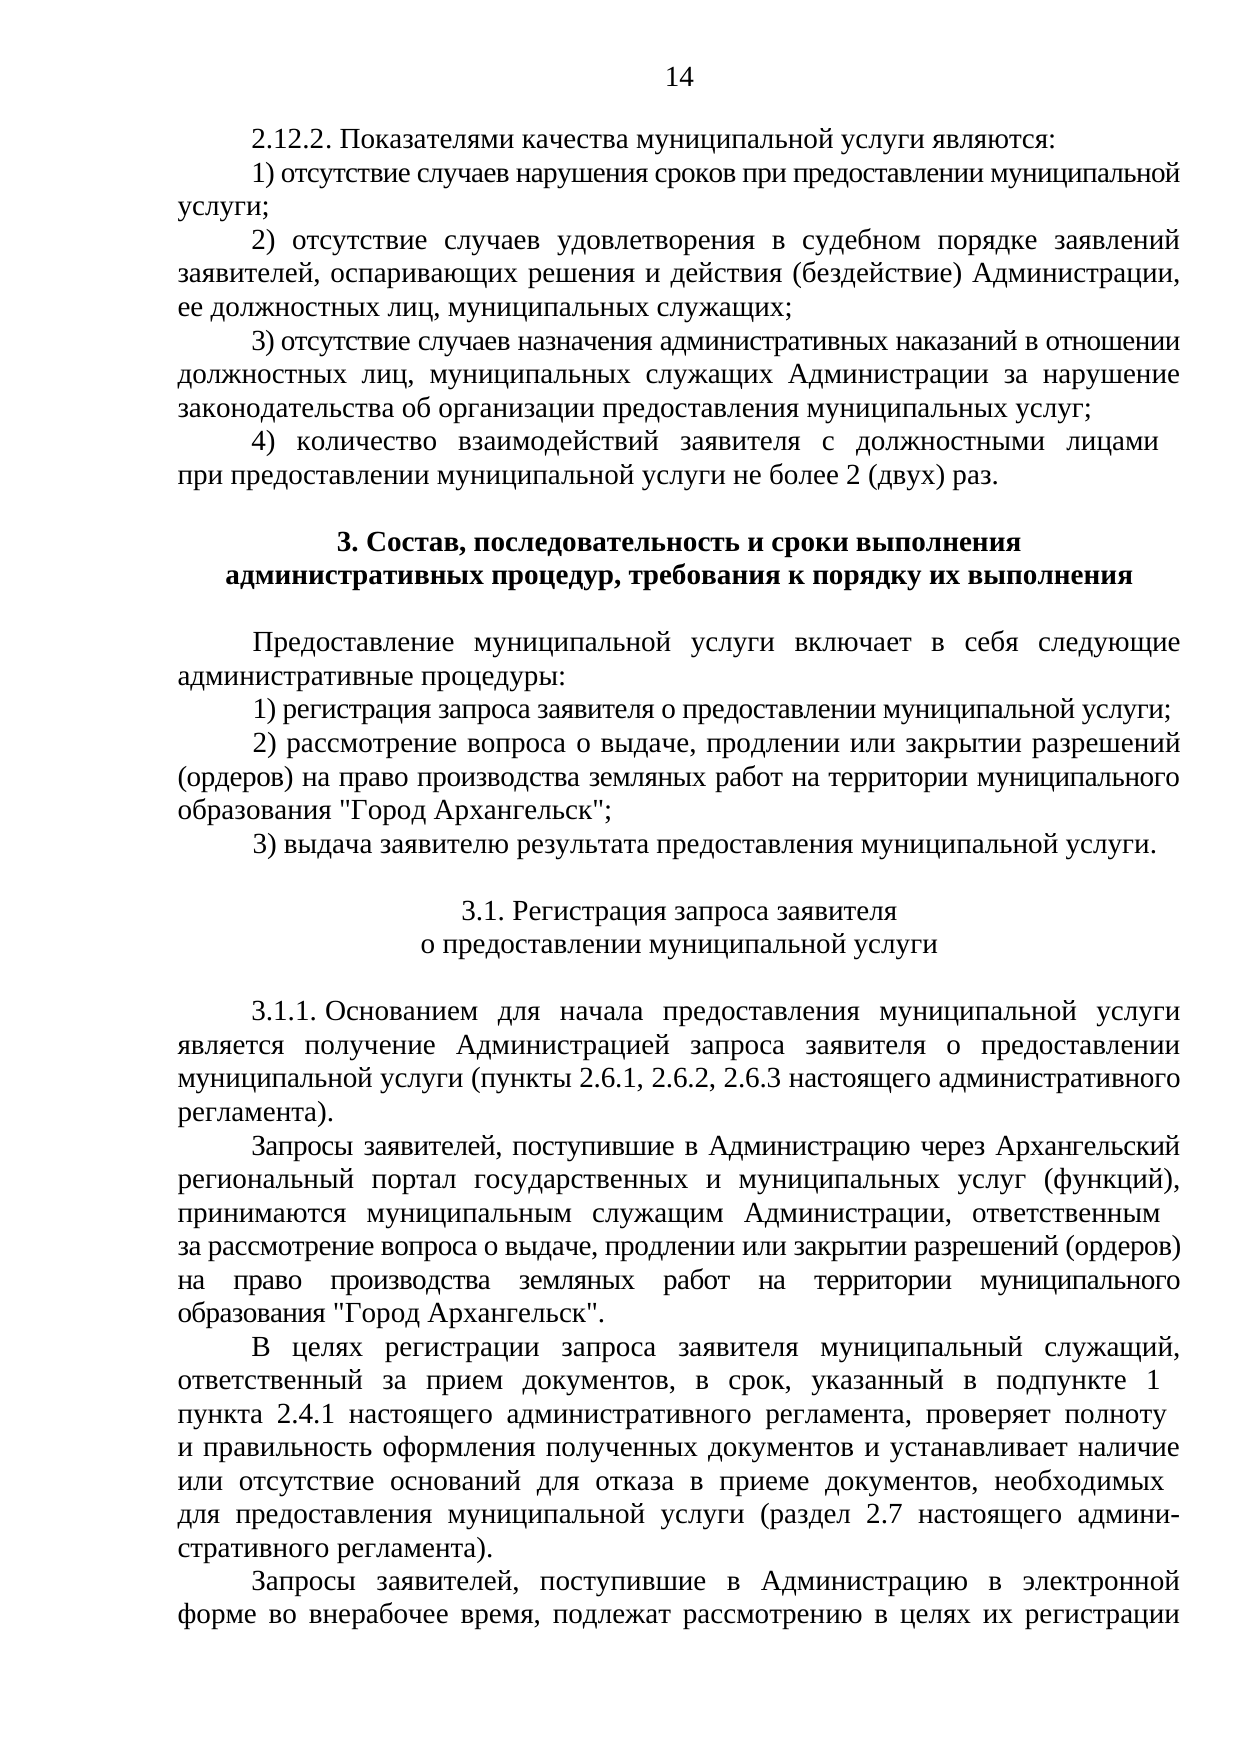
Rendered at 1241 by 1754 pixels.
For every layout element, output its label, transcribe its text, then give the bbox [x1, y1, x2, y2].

text 4) количество взаимодействий заявителя с должностными лицами при предоставлении муниципальной услуги не более 2 (двух) раз. [177, 423, 1181, 490]
text Предоставление муниципальной услуги включает в себя следующие административные процедуры: [177, 624, 1181, 692]
text административных процедур, требования к порядку их выполнения [177, 557, 1181, 591]
text В целях регистрации запроса заявителя муниципальный служащий, ответственный за прием документов, в срок, указанный в подпункте 1 пункта 2.4.1 настоящего административного регламента, проверяет полноту и правильность оформления полученных документов и устанавливает наличие или отсутствие оснований для отказа в приеме документов, необходимых для предоставления муниципальной услуги (раздел 2.7 настоящего админи-стративного регламента). [177, 1329, 1181, 1564]
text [177, 1564, 1181, 1629]
text 3. Состав, последовательность и сроки выполнения [177, 524, 1181, 557]
text о предоставлении муниципальной услуги [177, 926, 1181, 960]
text 2) отсутствие случаев удовлетворения в судебном порядке заявлений заявителей, оспаривающих решения и действия (бездействие) Администрации, ее должностных лиц, муниципальных служащих; [177, 222, 1181, 323]
text 1) регистрация запроса заявителя о предоставлении муниципальной услуги; [177, 692, 1181, 725]
text Запросы заявителей, поступившие в Администрацию через Архангельский региональный портал государственных и муниципальных услуг (функций), принимаются муниципальным служащим Администрации, ответственным за рассмотрение вопроса о выдаче, продлении или закрытии разрешений (ордеров) на право производства земляных работ на территории муниципального образования "Город Архангельск". [177, 1128, 1181, 1329]
text 2) рассмотрение вопроса о выдаче, продлении или закрытии разрешений (ордеров) на право производства земляных работ на территории муниципального образования "Город Архангельск"; [177, 725, 1181, 826]
text 1) отсутствие случаев нарушения сроков при предоставлении муниципальной услуги; [177, 155, 1181, 222]
text 3.1.1. Основанием для начала предоставления муниципальной услуги является получение Администрацией запроса заявителя о предоставлении муниципальной услуги (пункты 2.6.1, 2.6.2, 2.6.3 настоящего административного регламента). [177, 993, 1181, 1128]
list . Показателями качества муниципальной услуги являются: [177, 121, 1181, 155]
text 3) выдача заявителю результата предоставления муниципальной услуги. [177, 826, 1181, 859]
text 3.1. Регистрация запроса заявителя [177, 893, 1181, 926]
text 3) отсутствие случаев назначения административных наказаний в отношении должностных лиц, муниципальных служащих Администрации за нарушение законодательства об организации предоставления муниципальных услуг; [177, 323, 1181, 423]
